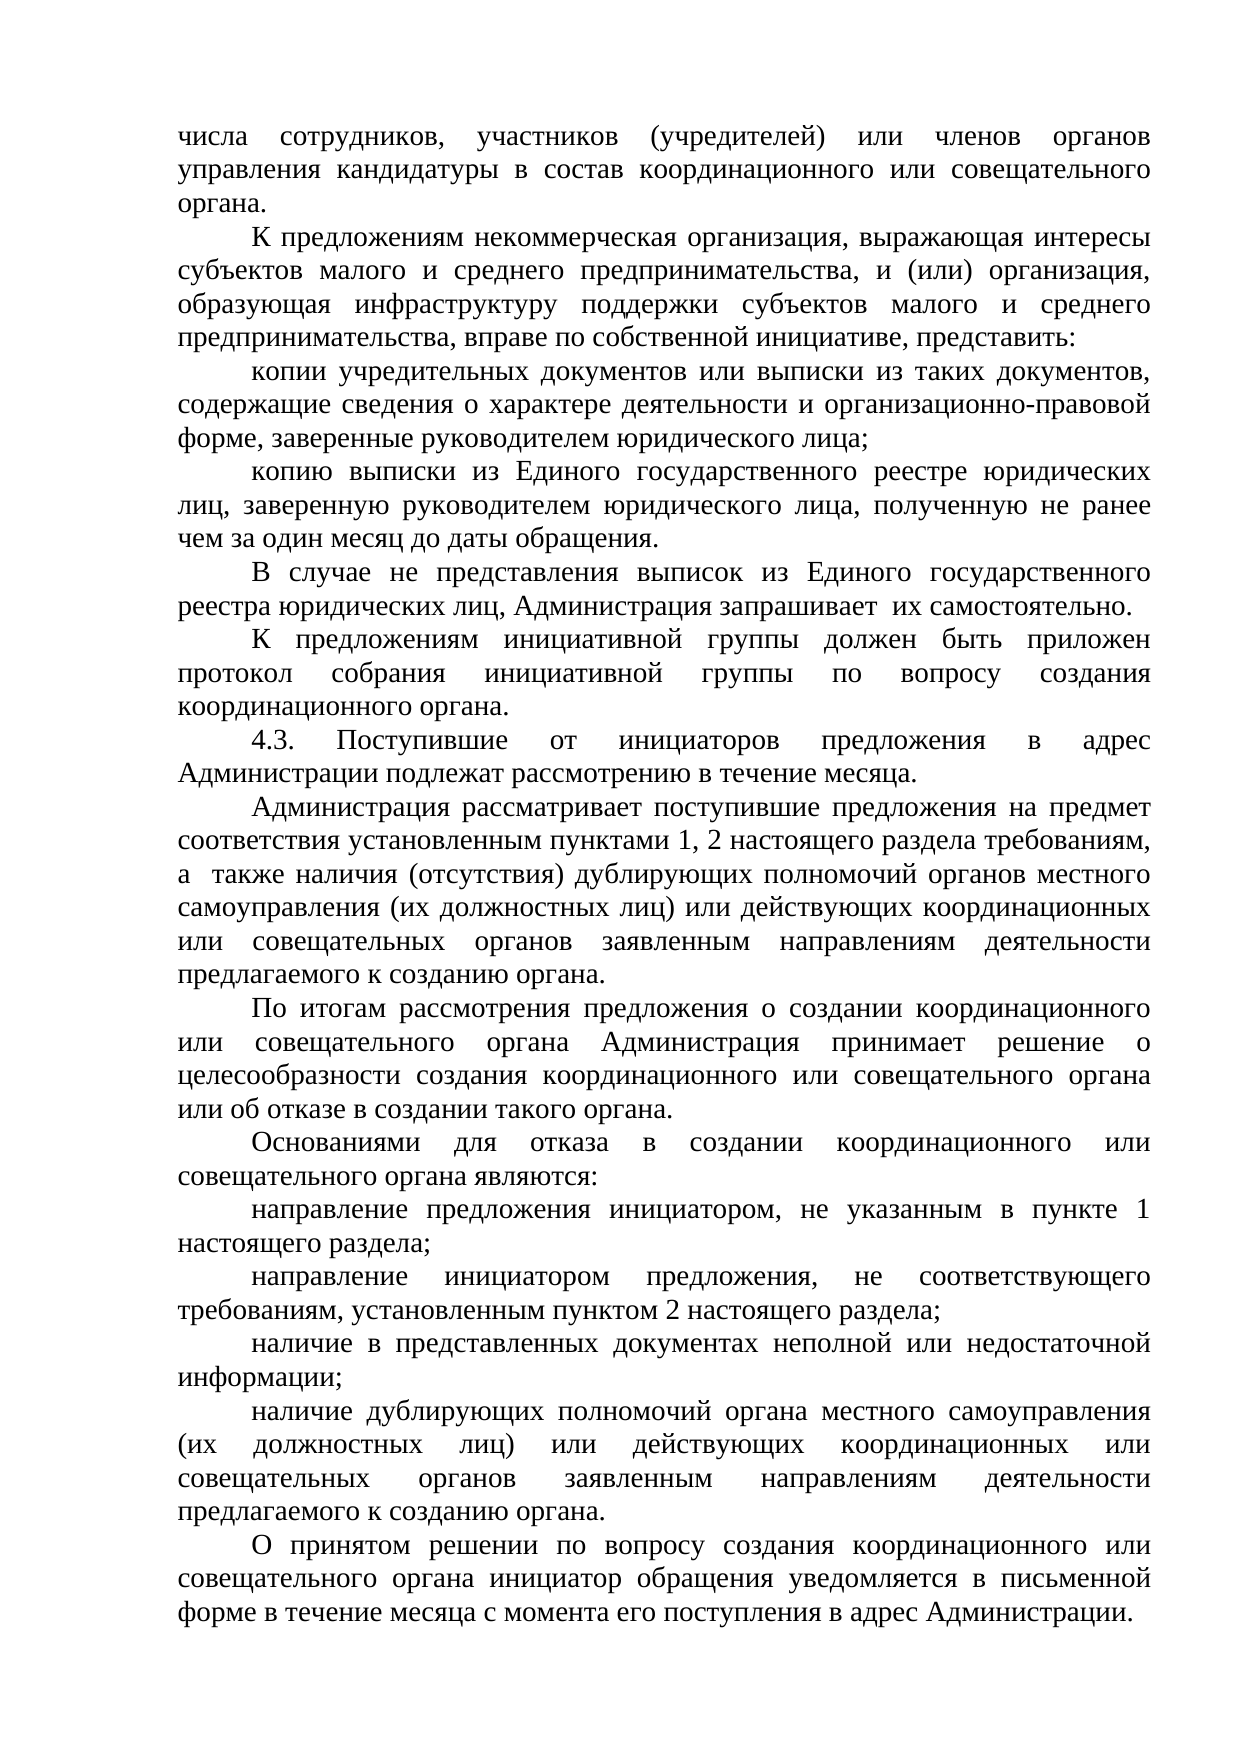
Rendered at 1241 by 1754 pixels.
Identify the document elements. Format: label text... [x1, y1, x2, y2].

text направление предложения инициатором, не указанным в пункте 1 настоящего раздела; [177, 1191, 1152, 1258]
text К предложениям некоммерческая организация, выражающая интересы субъектов малого и среднего предпринимательства, и (или) организация, образующая инфраструктуру поддержки субъектов малого и среднего предпринимательства, вправе по собственной инициативе, представить: [177, 219, 1152, 353]
text Администрация рассматривает поступившие предложения на предмет соответствия установленным пунктами 1, 2 настоящего раздела требованиям, а также наличия (отсутствия) дублирующих полномочий органов местного самоуправления (их должностных лиц) или действующих координационных или совещательных органов заявленным направлениям деятельности предлагаемого к созданию органа. [177, 789, 1152, 990]
text 4.3. Поступившие от инициаторов предложения в адрес Администрации подлежат рассмотрению в течение месяца. [177, 722, 1152, 789]
text наличие в представленных документах неполной или недостаточной информации; [177, 1326, 1152, 1393]
text копию выписки из Единого государственного реестре юридических лиц, заверенную руководителем юридического лица, полученную не ранее чем за один месяц до даты обращения. [177, 453, 1152, 554]
text К предложениям инициативной группы должен быть приложен протокол собрания инициативной группы по вопросу создания координационного органа. [177, 621, 1152, 722]
text В случае не представления выписок из Единого государственного реестра юридических лиц, Администрация запрашивает их самостоятельно. [177, 554, 1152, 621]
text наличие дублирующих полномочий органа местного самоуправления (их должностных лиц) или действующих координационных или совещательных органов заявленным направлениям деятельности предлагаемого к созданию органа. [177, 1393, 1152, 1527]
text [177, 118, 1152, 219]
text Основаниями для отказа в создании координационного или совещательного органа являются: [177, 1124, 1152, 1191]
text направление инициатором предложения, не соответствующего требованиям, установленным пунктом 2 настоящего раздела; [177, 1258, 1152, 1326]
text О принятом решении по вопросу создания координационного или совещательного органа инициатор обращения уведомляется в письменной форме в течение месяца с момента его поступления в адрес Администрации. [177, 1527, 1152, 1627]
text копии учредительных документов или выписки из таких документов, содержащие сведения о характере деятельности и организационно-правовой форме, заверенные руководителем юридического лица; [177, 353, 1152, 453]
text По итогам рассмотрения предложения о создании координационного или совещательного органа Администрация принимает решение о целесообразности создания координационного или совещательного органа или об отказе в создании такого органа. [177, 990, 1152, 1124]
